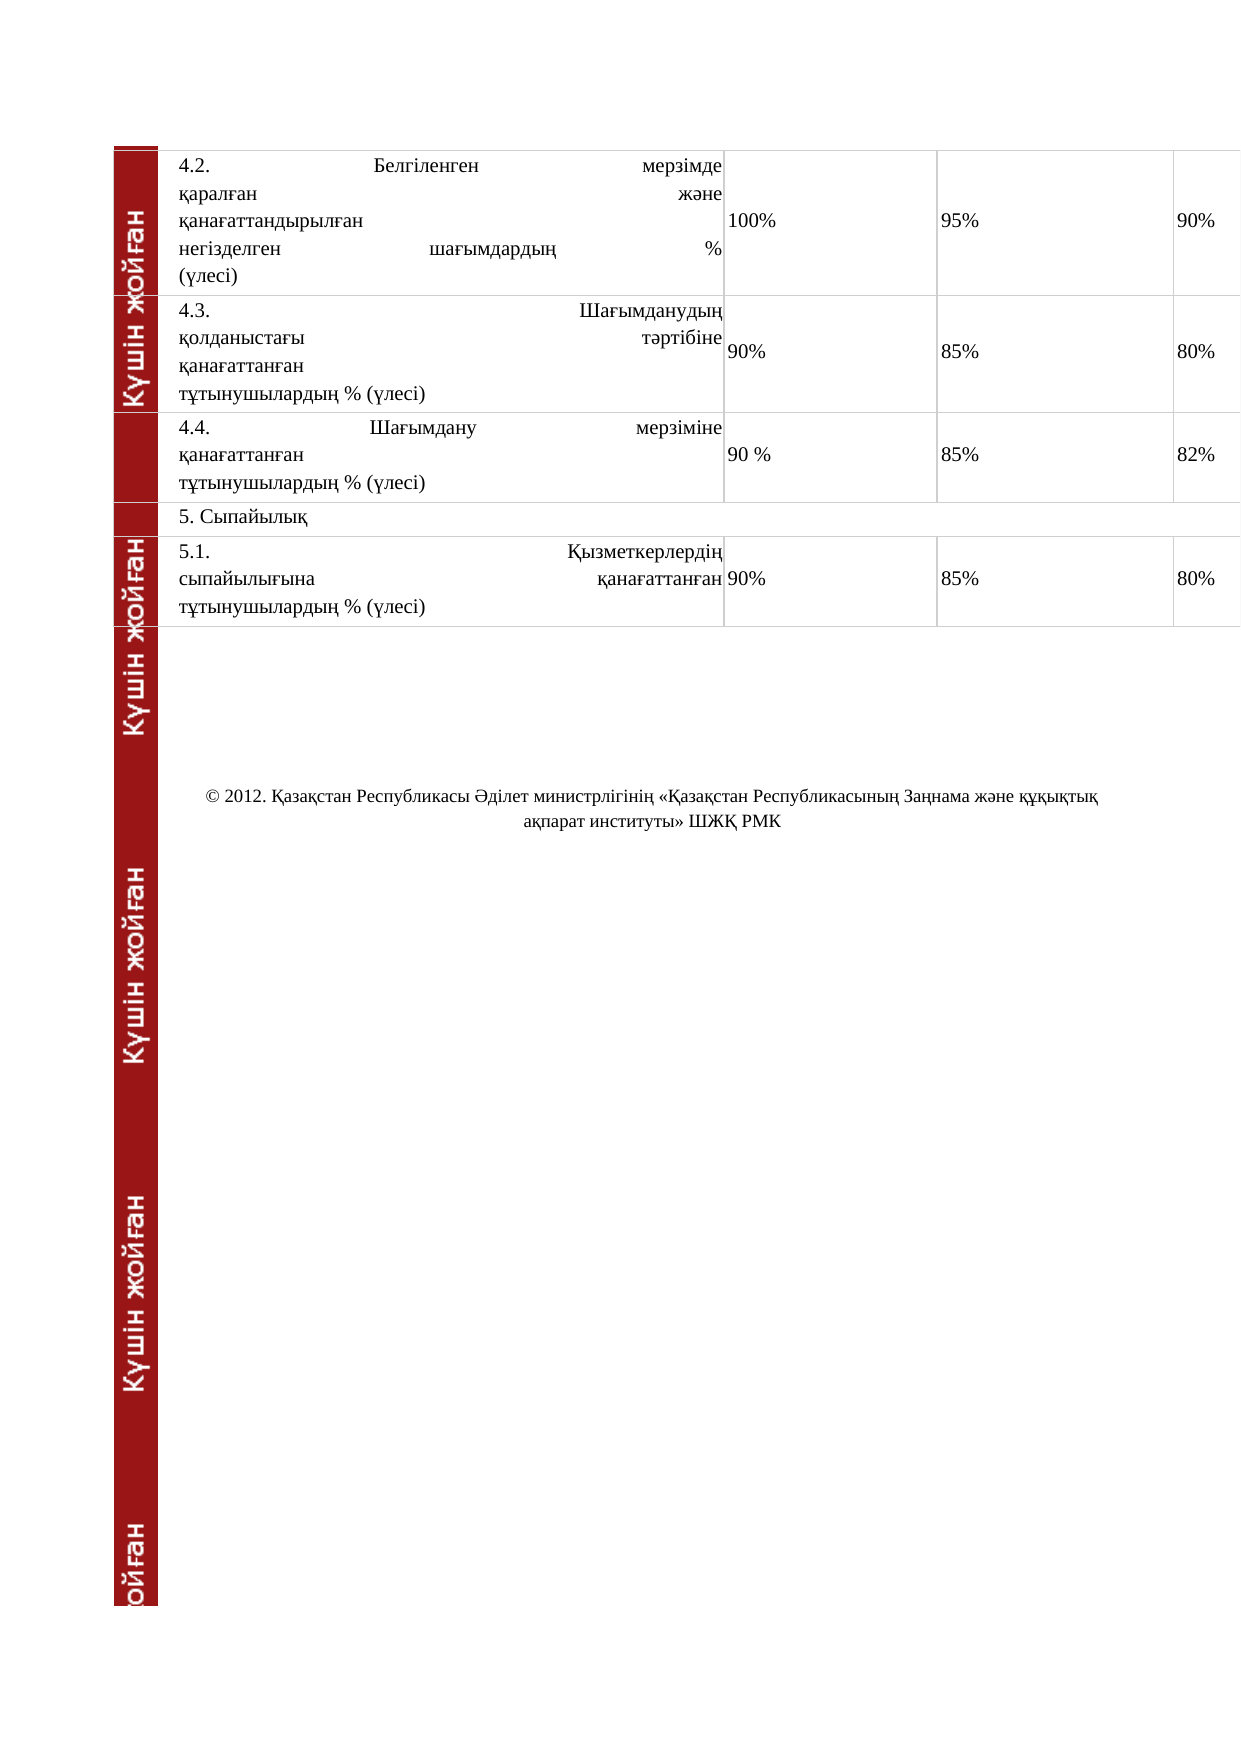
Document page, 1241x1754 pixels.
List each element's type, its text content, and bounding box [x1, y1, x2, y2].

table_cell 80% [1174, 537, 1240, 626]
table_cell 95% [938, 151, 1173, 295]
text © 2012. Қазақстан Республикасы Әділет министрлігінің «Қазақстан Республикасының Заңнама және құқықтық ақпарат институты» ШЖҚ РМК [112, 785, 1128, 831]
table_cell 85% [938, 296, 1173, 412]
table_cell 82% [1174, 413, 1240, 502]
picture [114, 627, 158, 785]
table_cell 4.3. Шағымданудың қолданыстағы тәртібіне қанағаттанған тұтынушылардың % (үлесі) [114, 296, 723, 412]
table_cell 90% [725, 296, 936, 412]
table_cell 85% [938, 537, 1173, 626]
table_cell 80% [1174, 296, 1240, 412]
table_cell 4.4. Шағымдану мерзіміне қанағаттанған тұтынушылардың % (үлесі) [114, 413, 723, 502]
picture [114, 831, 158, 1606]
table_cell 90% [725, 537, 936, 626]
table_cell 85% [938, 413, 1173, 502]
table_cell 90% [1174, 151, 1240, 295]
table_cell 5.1. Қызметкерлердің сыпайылығына қанағаттанған тұтынушылардың % (үлесі) [114, 537, 723, 626]
table_cell 5. Сыпайылық [114, 503, 1240, 536]
table_cell 100% [725, 151, 936, 295]
picture [114, 146, 158, 150]
table_cell 4.2. Белгіленген мерзімде қаралған және қанағаттандырылған негізделген шағымдардың % (үлесі) [114, 151, 723, 295]
table_cell 90 % [725, 413, 936, 502]
